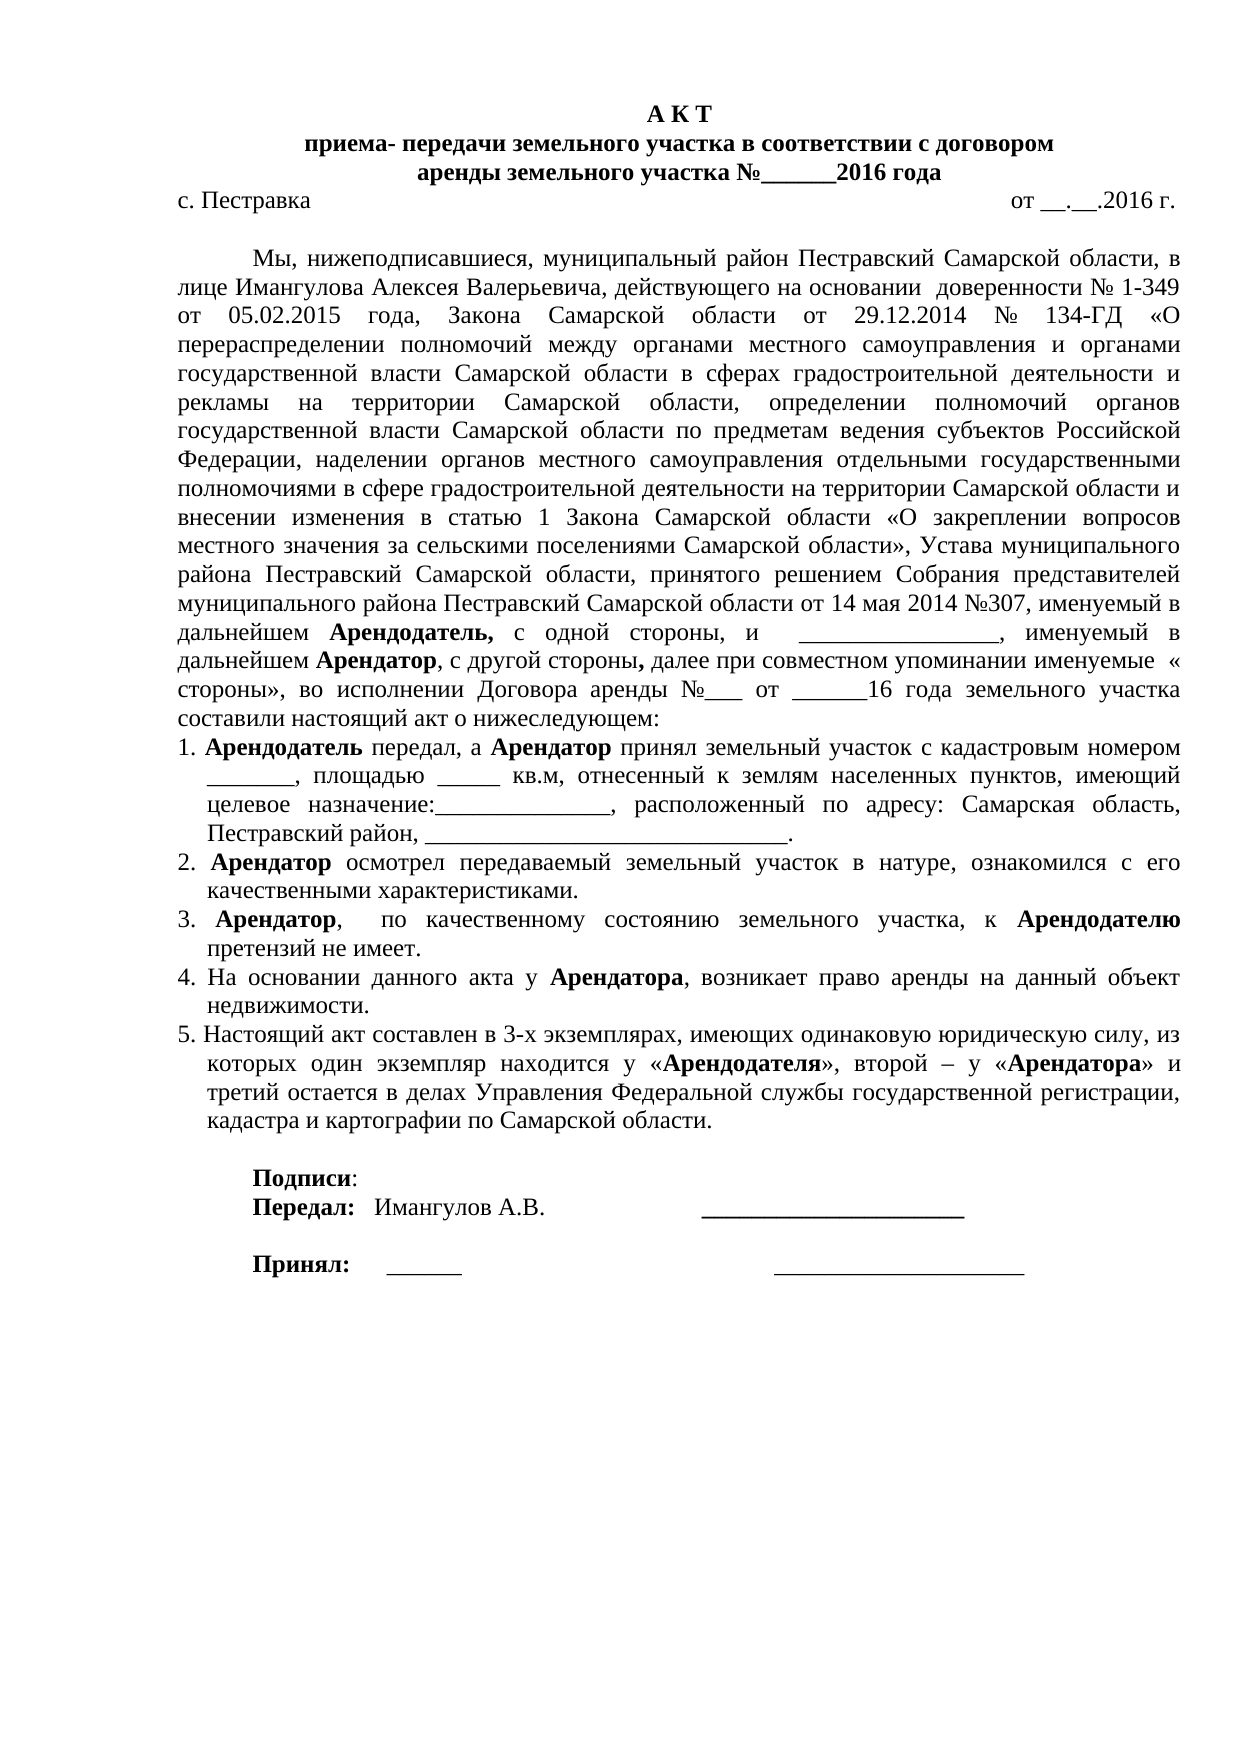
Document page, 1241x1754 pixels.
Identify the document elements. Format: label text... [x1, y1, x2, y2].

text Подписи: [252, 1163, 1181, 1192]
text 2. Арендатор осмотрел передаваемый земельный участок в натуре, ознакомился с его качественными характеристиками. [177, 847, 1181, 904]
text А К Т [177, 99, 1181, 128]
text Мы, нижеподписавшиеся, муниципальный район Пестравский Самарской области, в лице Имангулова Алексея Валерьевича, действующего на основании доверенности № 1-349 от 05.02.2015 года, Закона Самарской области от 29.12.2014 № 134-ГД «О перераспределении полномочий между органами местного самоуправления и органами государственной власти Самарской области в сферах градостроительной деятельности и рекламы на территории Самарской области, определении полномочий органов государственной власти Самарской области по предметам ведения субъектов Российской Федерации, наделении органов местного самоуправления отдельными государственными полномочиями в сфере градостроительной деятельности на территории Самарской области и внесении изменения в статью 1 Закона Самарской области «О закреплении вопросов местного значения за сельскими поселениями Самарской области», Устава муниципального района Пестравский Самарской области, принятого решением Собрания представителей муниципального района Пестравский Самарской области от 14 мая 2014 №307, именуемый в дальнейшем Арендодатель, с одной стороны, и ________________, именуемый в дальнейшем Арендатор, с другой стороны, далее при совместном упоминании именуемые « стороны», во исполнении Договора аренды №___ от ______16 года земельного участка составили настоящий акт о нижеследующем: [177, 243, 1181, 732]
text 5. Настоящий акт составлен в 3-х экземплярах, имеющих одинаковую юридическую силу, из которых один экземпляр находится у «Арендодателя», второй – у «Арендатора» и третий остается в делах Управления Федеральной службы государственной регистрации, кадастра и картографии по Самарской области. [177, 1019, 1181, 1134]
text с. Пестравка от __.__.2016 г. [177, 185, 1181, 214]
text Принял: ______ ____________________ [177, 1249, 1181, 1278]
text 3. Арендатор, по качественному состоянию земельного участка, к Арендодателю претензий не имеет. [177, 904, 1181, 962]
text аренды земельного участка №______2016 года [177, 157, 1181, 185]
text 4. На основании данного акта у Арендатора, возникает право аренды на данный объект недвижимости. [177, 962, 1181, 1019]
text 1. Арендодатель передал, а Арендатор принял земельный участок c кадастровым номером _______, площадью _____ кв.м, отнесенный к землям населенных пунктов, имеющий целевое назначение:______________, расположенный по адресу: Самарская область, Пестравский район, _____________________________. [177, 732, 1181, 847]
text приема- передачи земельного участка в соответствии с договором [177, 128, 1181, 157]
text Передал: Имангулов А.В. _____________________ [252, 1192, 1181, 1220]
